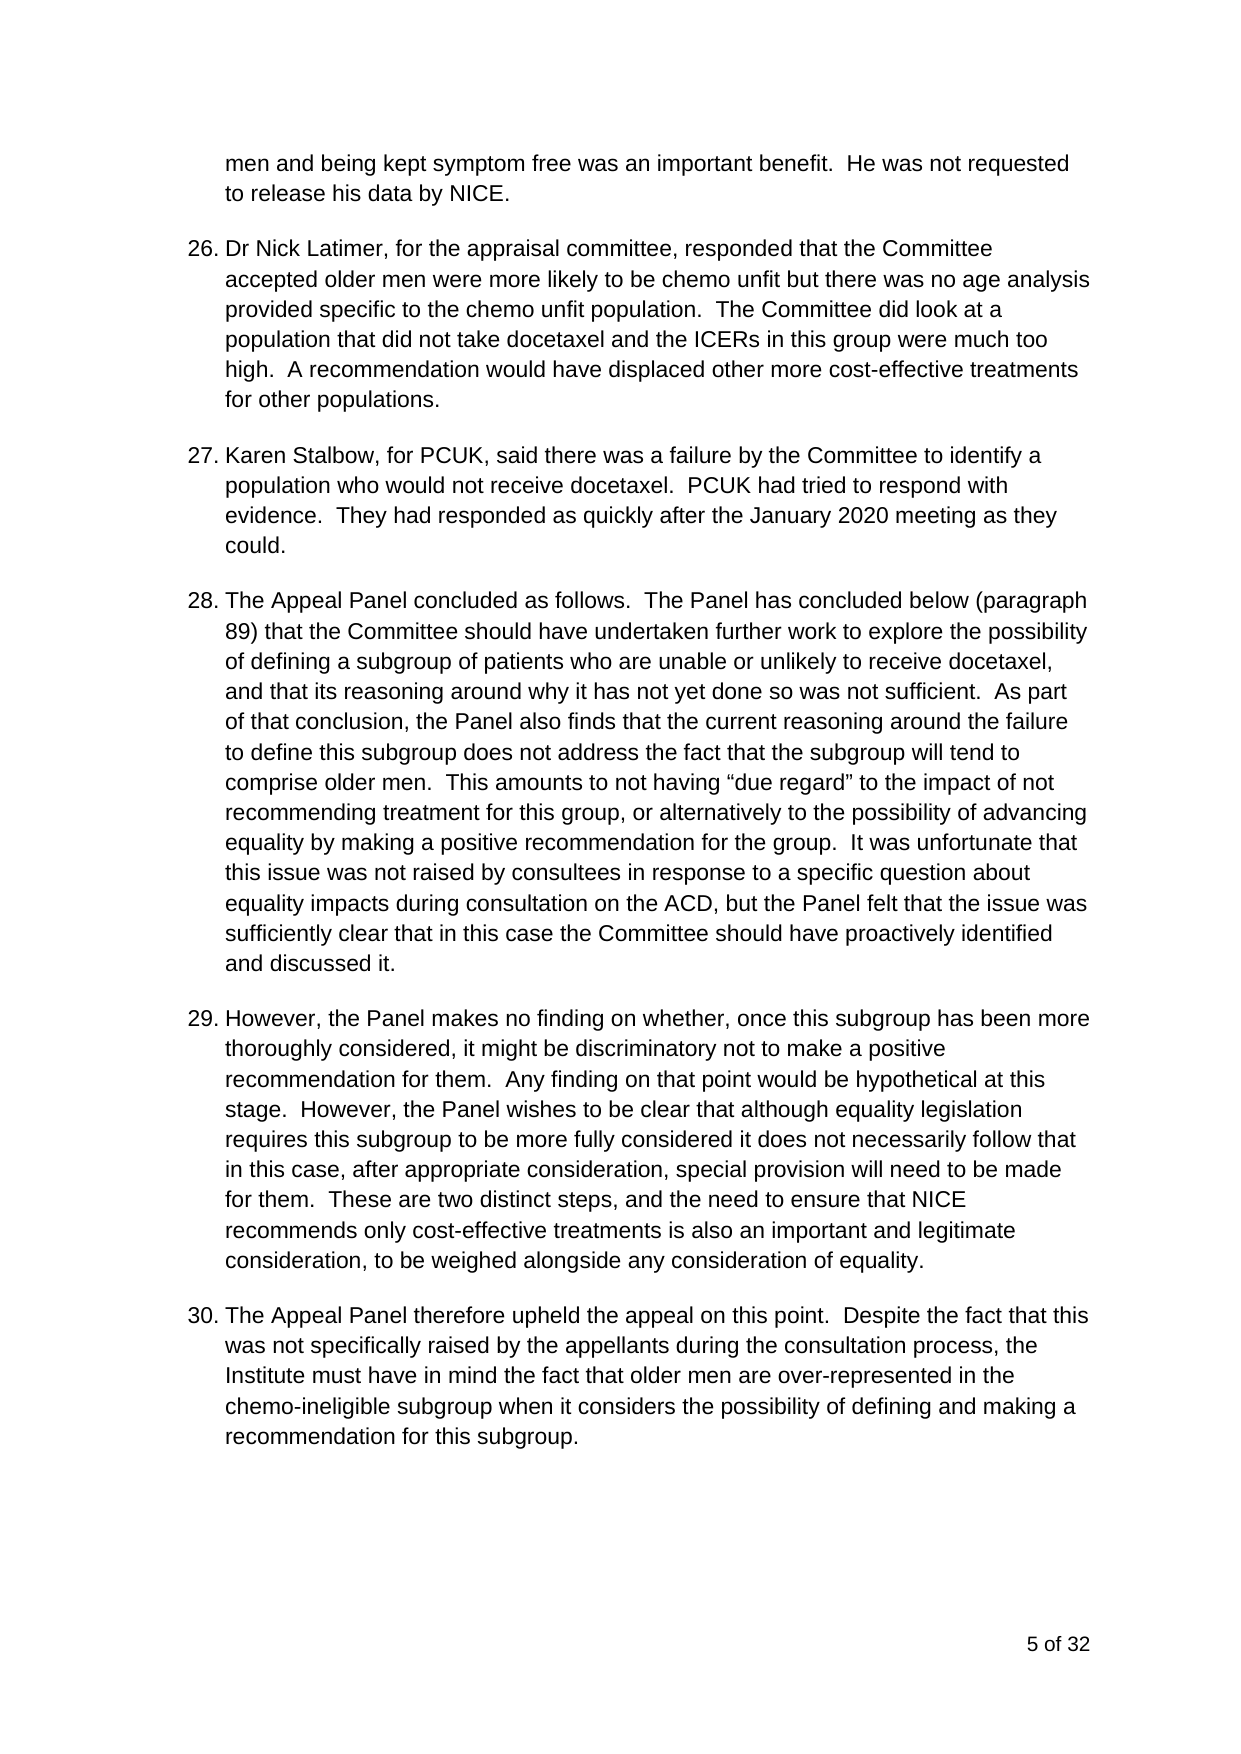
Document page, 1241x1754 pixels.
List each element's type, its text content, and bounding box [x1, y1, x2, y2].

text Karen Stalbow, for PCUK, said there was a failure by the Committee to identify a population who would not receive docetaxel. PCUK had tried to respond with evidence. They had responded as quickly after the January 2020 meeting as they could. [187, 442, 1090, 559]
text The Appeal Panel concluded as follows. The Panel has concluded below (paragraph 89) that the Committee should have undertaken further work to explore the possibility of defining a subgroup of patients who are unable or unlikely to receive docetaxel, and that its reasoning around why it has not yet done so was not sufficient. As part of that conclusion, the Panel also finds that the current reasoning around the failure to define this subgroup does not address the fact that the subgroup will tend to comprise older men. This amounts to not having “due regard” to the impact of not recommending treatment for this group, or alternatively to the possibility of advancing equality by making a positive recommendation for the group. It was unfortunate that this issue was not raised by consultees in response to a specific question about equality impacts during consultation on the ACD, but the Panel felt that the issue was sufficiently clear that in this case the Committee should have proactively identified and discussed it. [187, 587, 1090, 976]
text The Appeal Panel therefore upheld the appeal on this point. Despite the fact that this was not specifically raised by the appellants during the consultation process, the Institute must have in mind the fact that older men are over-represented in the chemo-ineligible subgroup when it considers the possibility of defining and making a recommendation for this subgroup. [187, 1302, 1090, 1449]
text However, the Panel makes no finding on whether, once this subgroup has been more thoroughly considered, it might be discriminatory not to make a positive recommendation for them. Any finding on that point would be hypothetical at this stage. However, the Panel wishes to be clear that although equality legislation requires this subgroup to be more fully considered it does not necessarily follow that in this case, after appropriate consideration, special provision will need to be made for them. These are two distinct steps, and the need to ensure that NICE recommends only cost-effective treatments is also an important and legitimate consideration, to be weighed alongside any consideration of equality. [187, 1005, 1090, 1273]
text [187, 150, 1090, 207]
text Dr Nick Latimer, for the appraisal committee, responded that the Committee accepted older men were more likely to be chemo unfit but there was no age analysis provided specific to the chemo unfit population. The Committee did look at a population that did not take docetaxel and the ICERs in this group were much too high. A recommendation would have displaced other more cost-effective treatments for other populations. [187, 235, 1090, 413]
